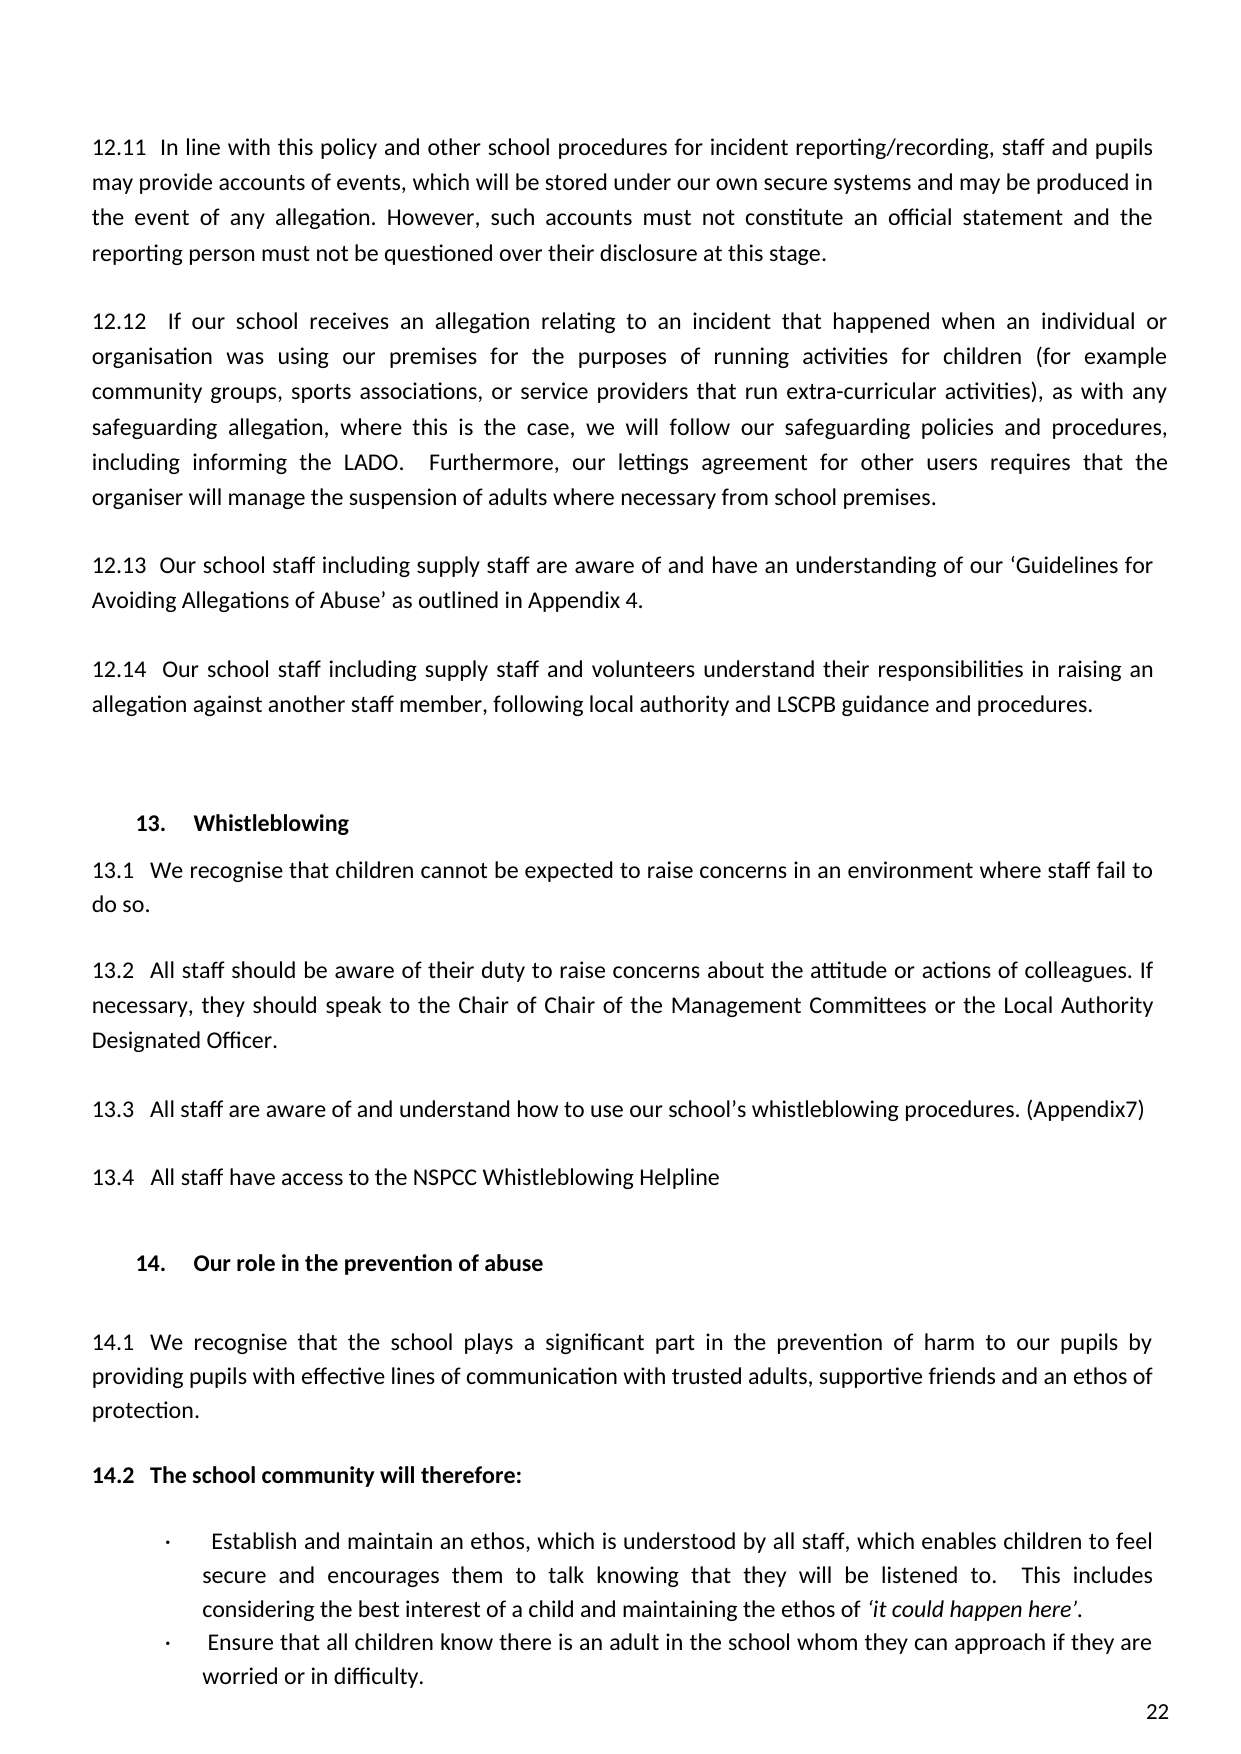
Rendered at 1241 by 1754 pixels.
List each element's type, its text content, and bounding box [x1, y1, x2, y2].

text 12.11 In line with this policy and other school procedures for incident reporting/recording, staff and pupils may provide accounts of events, which will be stored under our own secure systems and may be produced in the event of any allegation. However, such accounts must not constitute an official statement and the reporting person must not be questioned over their disclosure at this stage. [92, 132, 1155, 267]
subtitle 13. Whistleblowing [135, 808, 1090, 837]
text 12.12 If our school receives an allegation relating to an incident that happened when an individual or organisation was using our premises for the purposes of running activities for children (for example community groups, sports associations, or service providers that run extra-curricular activities), as with any safeguarding allegation, where this is the case, we will follow our safeguarding policies and procedures, including informing the LADO. Furthermore, our lettings agreement for other users requires that the organiser will manage the suspension of adults where necessary from school premises. [92, 306, 1169, 511]
text · Establish and maintain an ethos, which is understood by all staff, which enables children to feel secure and encourages them to talk knowing that they will be listened to. This includes considering the best interest of a child and maintaining the ethos of ‘it could happen here’. [164, 1526, 1155, 1623]
text 14.1 We recognise that the school plays a significant part in the prevention of harm to our pupils by providing pupils with effective lines of communication with trusted adults, supportive friends and an ethos of protection. [92, 1327, 1155, 1424]
text · Ensure that all children know there is an adult in the school whom they can approach if they are worried or in difficulty. [164, 1627, 1155, 1690]
text 12.13 Our school staff including supply staff are aware of and have an understanding of our ‘Guidelines for Avoiding Allegations of Abuse’ as outlined in Appendix 4. [92, 550, 1155, 615]
text 12.14 Our school staff including supply staff and volunteers understand their responsibilities in raising an allegation against another staff member, following local authority and LSCPB guidance and procedures. [92, 654, 1155, 718]
text 13.3 All staff are aware of and understand how to use our school’s whistleblowing procedures. (Appendix7) [92, 1094, 1155, 1123]
subtitle 14. Our role in the prevention of abuse [135, 1248, 1090, 1277]
text 13.2 All staff should be aware of their duty to raise concerns about the attitude or actions of colleagues. If necessary, they should speak to the Chair of Chair of the Management Committees or the Local Authority Designated Officer. [92, 955, 1155, 1054]
text 14.2 The school community will therefore: [92, 1461, 1155, 1490]
text 13.4 All staff have access to the NSPCC Whistleblowing Helpline [92, 1162, 1155, 1192]
text 13.1 We recognise that children cannot be expected to raise concerns in an environment where staff fail to do so. [92, 856, 1155, 918]
